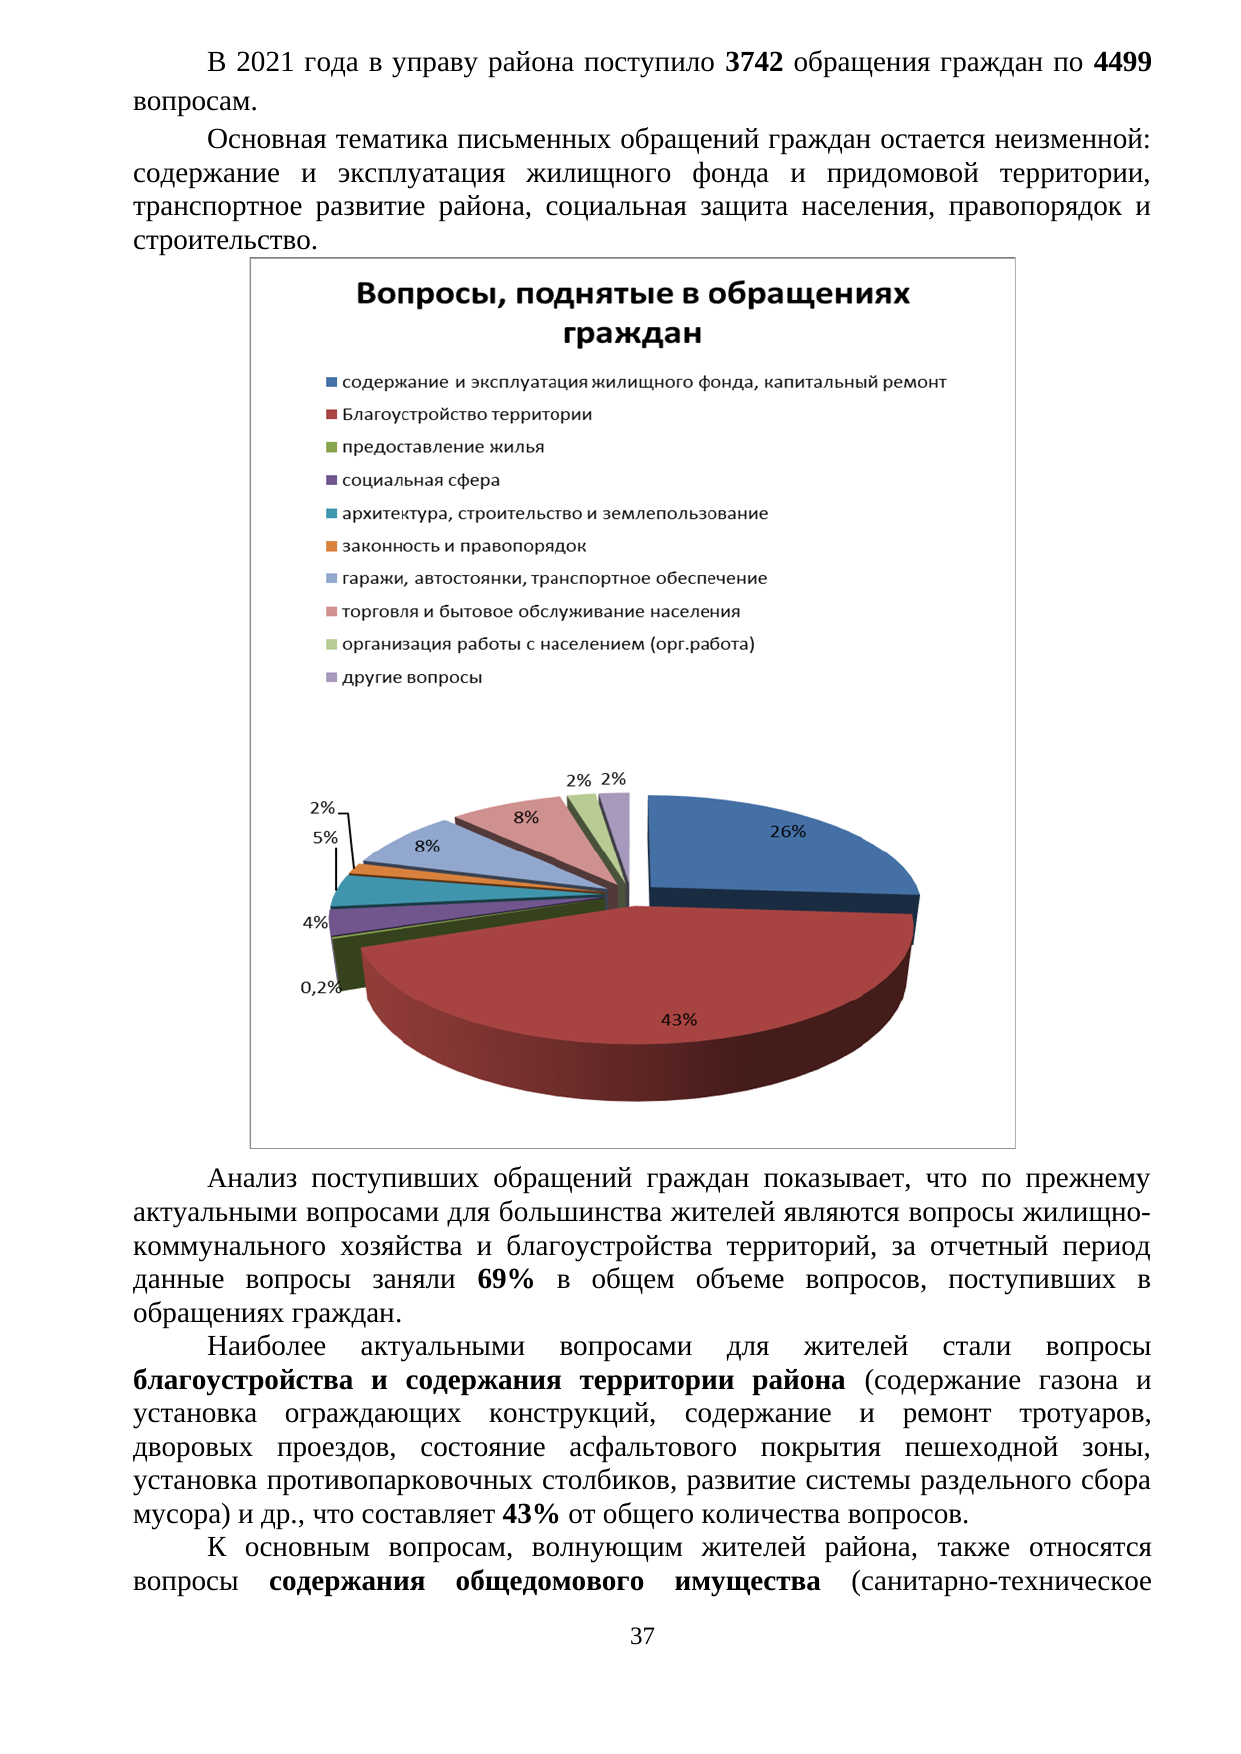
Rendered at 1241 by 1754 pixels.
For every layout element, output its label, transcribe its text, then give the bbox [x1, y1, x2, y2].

text В 2021 года в управу района поступило 3742 обращения граждан по 4499 вопросам. [133, 44, 1152, 116]
text Наиболее актуальными вопросами для жителей стали вопросы благоустройства и содержания территории района (содержание газона и установка ограждающих конструкций, содержание и ремонт тротуаров, дворовых проездов, состояние асфальтового покрытия пешеходной зоны, установка противопарковочных столбиков, развитие системы раздельного сбора мусора) и др., что составляет 43% от общего количества вопросов. [133, 1328, 1152, 1529]
text Основная тематика письменных обращений граждан остается неизменной: содержание и эксплуатация жилищного фонда и придомовой территории, транспортное развитие района, социальная защита населения, правопорядок и строительство. [133, 121, 1152, 256]
picture [249, 257, 1016, 1149]
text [133, 1529, 1152, 1597]
text Анализ поступивших обращений граждан показывает, что по прежнему актуальными вопросами для большинства жителей являются вопросы жилищно-коммунального хозяйства и благоустройства территорий, за отчетный период данные вопросы заняли 69% в общем объеме вопросов, поступивших в обращениях граждан. [133, 1161, 1152, 1328]
